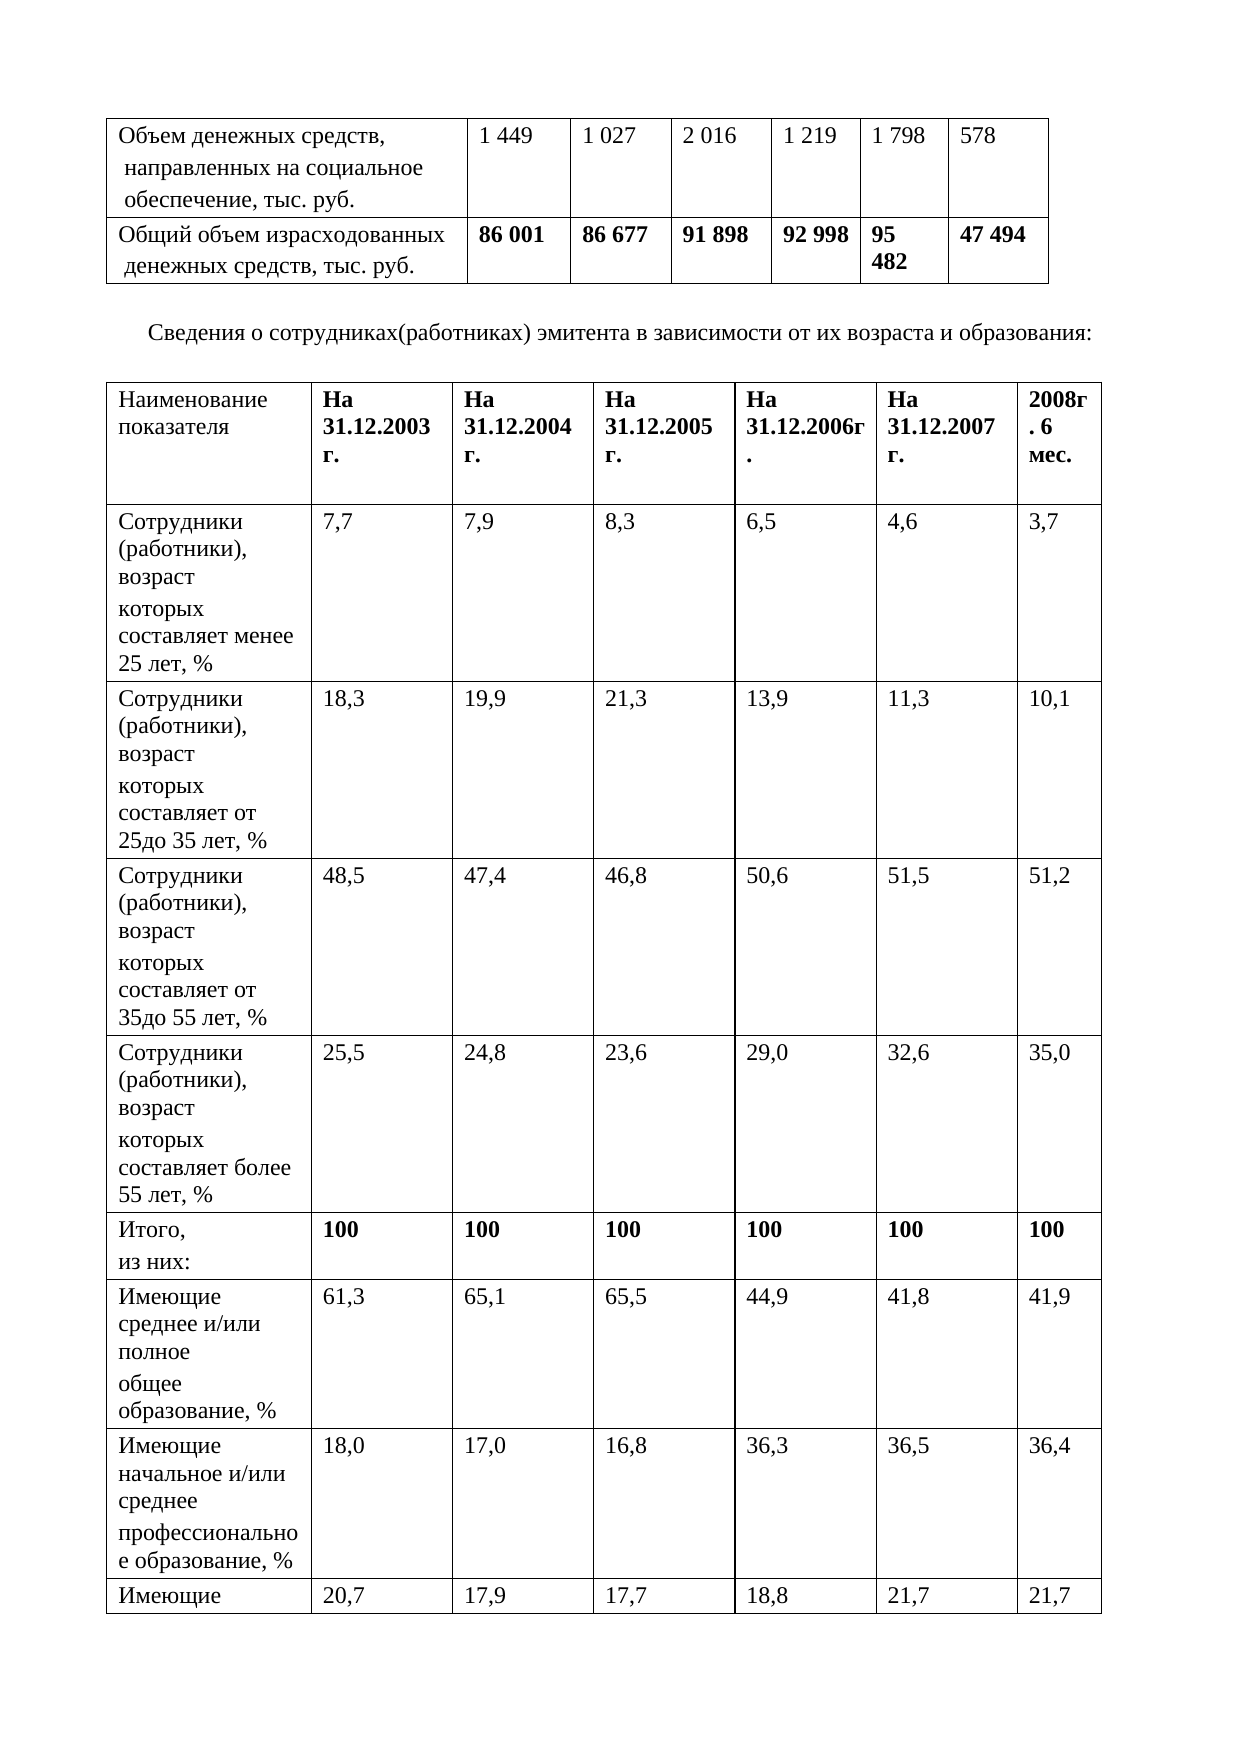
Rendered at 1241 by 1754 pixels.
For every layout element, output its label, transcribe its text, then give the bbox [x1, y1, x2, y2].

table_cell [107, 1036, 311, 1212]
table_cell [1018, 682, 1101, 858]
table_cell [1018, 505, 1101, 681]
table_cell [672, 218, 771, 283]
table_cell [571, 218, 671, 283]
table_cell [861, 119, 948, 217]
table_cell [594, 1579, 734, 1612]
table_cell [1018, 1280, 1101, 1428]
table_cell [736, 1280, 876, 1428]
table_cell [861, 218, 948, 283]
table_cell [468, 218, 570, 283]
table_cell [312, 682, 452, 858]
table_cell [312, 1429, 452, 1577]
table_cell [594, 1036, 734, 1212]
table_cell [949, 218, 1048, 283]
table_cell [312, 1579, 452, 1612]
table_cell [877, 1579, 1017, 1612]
text Сведения о сотрудниках(работниках) эмитента в зависимости от их возраста и образования: [148, 318, 1152, 346]
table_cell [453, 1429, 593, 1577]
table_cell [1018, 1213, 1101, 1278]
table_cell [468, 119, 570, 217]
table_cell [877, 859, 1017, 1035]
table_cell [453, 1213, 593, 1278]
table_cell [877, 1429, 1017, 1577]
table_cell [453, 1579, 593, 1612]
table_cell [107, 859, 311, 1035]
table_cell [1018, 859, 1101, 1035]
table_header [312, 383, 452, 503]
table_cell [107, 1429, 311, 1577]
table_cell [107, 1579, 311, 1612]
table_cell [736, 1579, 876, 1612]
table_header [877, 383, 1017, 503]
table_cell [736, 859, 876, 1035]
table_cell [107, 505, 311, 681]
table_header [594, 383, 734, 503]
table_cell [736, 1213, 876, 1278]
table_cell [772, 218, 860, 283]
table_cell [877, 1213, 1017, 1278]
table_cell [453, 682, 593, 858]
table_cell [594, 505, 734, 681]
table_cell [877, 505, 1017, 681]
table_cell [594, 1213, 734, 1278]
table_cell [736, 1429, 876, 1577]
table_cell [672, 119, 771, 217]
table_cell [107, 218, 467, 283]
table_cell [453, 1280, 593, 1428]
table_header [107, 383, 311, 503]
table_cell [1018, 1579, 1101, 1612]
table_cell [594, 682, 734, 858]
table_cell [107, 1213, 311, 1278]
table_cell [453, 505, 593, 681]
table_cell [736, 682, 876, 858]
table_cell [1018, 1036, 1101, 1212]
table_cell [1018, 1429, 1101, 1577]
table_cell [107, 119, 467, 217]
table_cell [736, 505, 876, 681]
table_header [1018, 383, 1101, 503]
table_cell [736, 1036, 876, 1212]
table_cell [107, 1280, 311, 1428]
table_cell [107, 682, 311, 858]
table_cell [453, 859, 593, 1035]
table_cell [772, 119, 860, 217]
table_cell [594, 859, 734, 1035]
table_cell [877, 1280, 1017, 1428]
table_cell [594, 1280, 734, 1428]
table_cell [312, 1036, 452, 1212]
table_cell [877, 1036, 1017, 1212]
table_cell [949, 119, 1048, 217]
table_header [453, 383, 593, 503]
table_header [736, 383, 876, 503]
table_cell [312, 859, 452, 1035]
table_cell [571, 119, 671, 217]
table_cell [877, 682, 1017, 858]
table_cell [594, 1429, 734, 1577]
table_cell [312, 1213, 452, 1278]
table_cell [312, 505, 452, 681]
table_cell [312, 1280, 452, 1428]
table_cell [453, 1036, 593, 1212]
